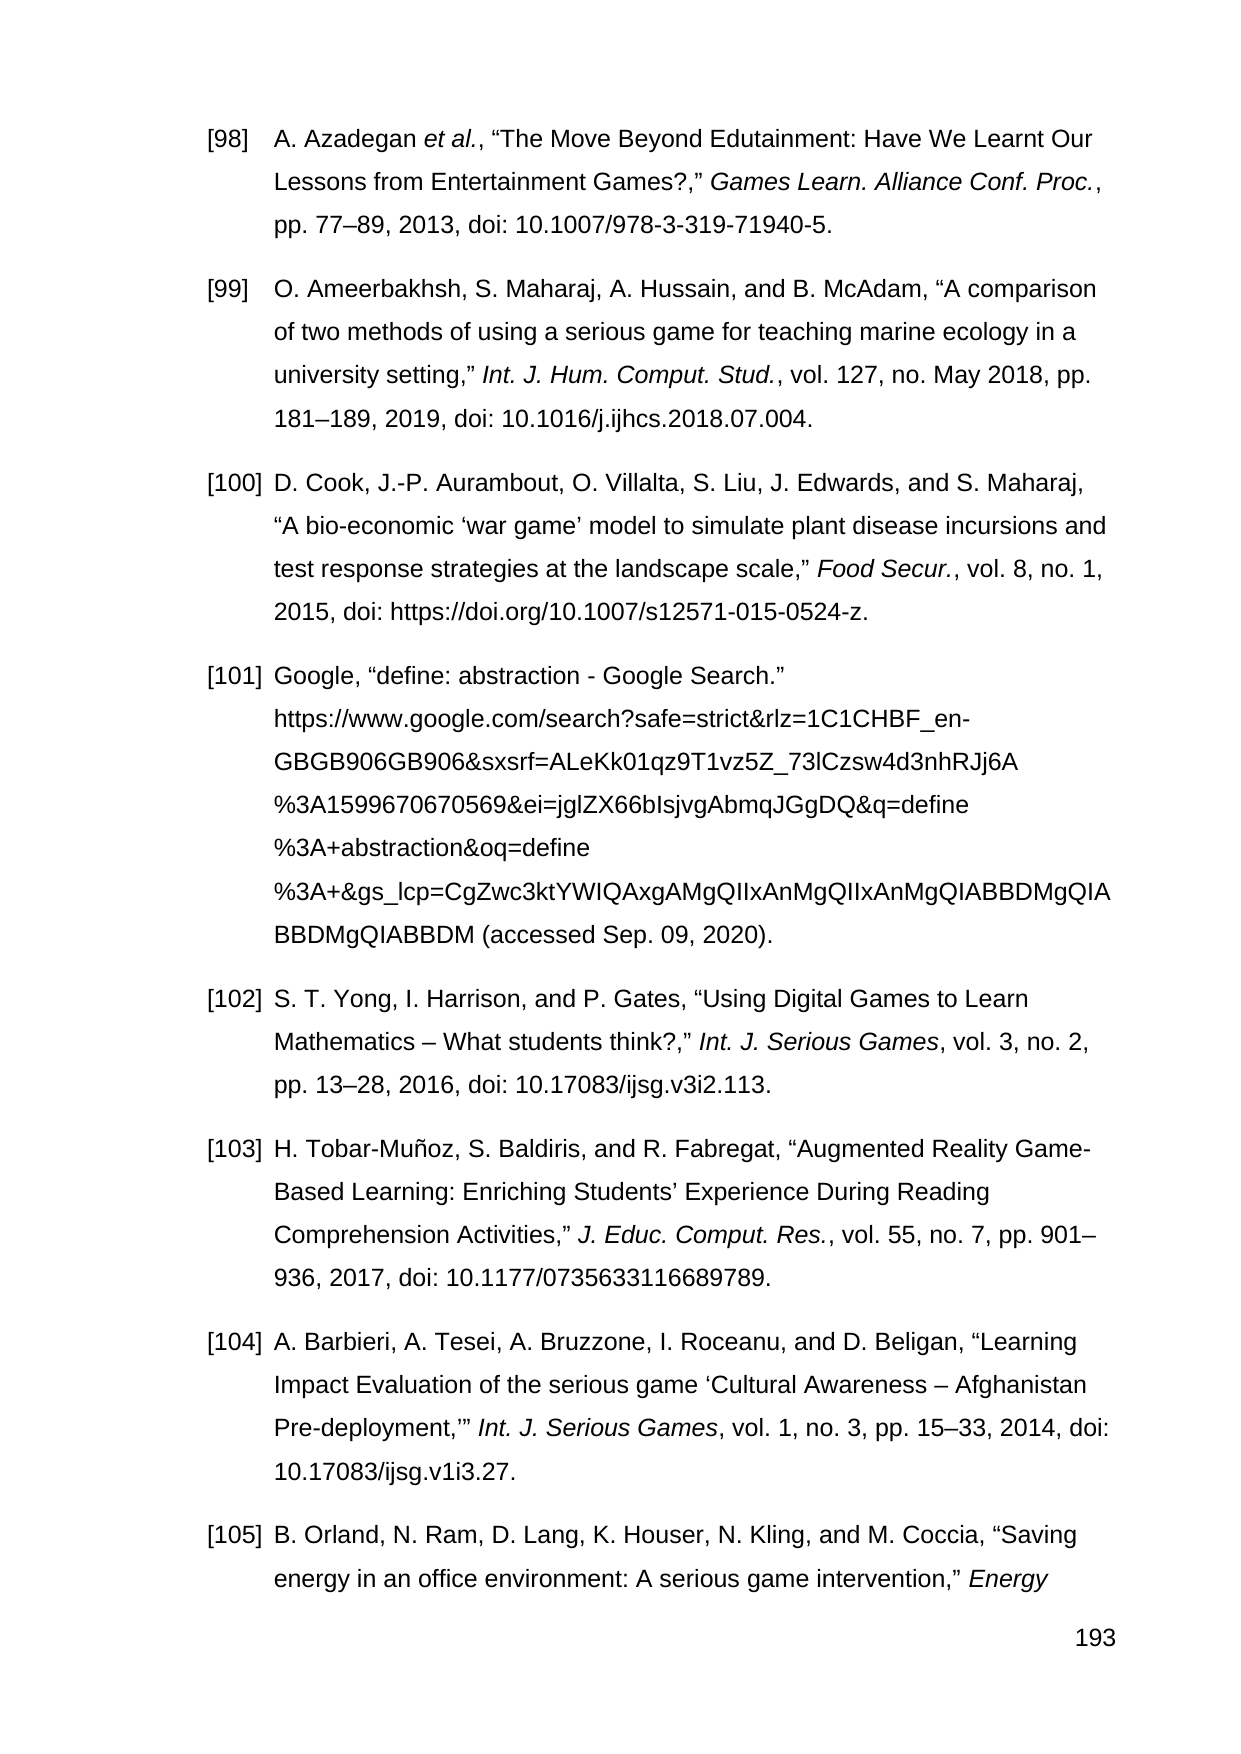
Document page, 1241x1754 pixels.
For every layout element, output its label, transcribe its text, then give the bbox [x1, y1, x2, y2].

text [104] A. Barbieri, A. Tesei, A. Bruzzone, I. Roceanu, and D. Beligan, “Learning Impact Evaluation of the serious game ‘Cultural Awareness – Afghanistan Pre-deployment,’” Int. J. Serious Games, vol. 1, no. 3, pp. 15–33, 2014, doi: 10.17083/ijsg.v1i3.27. [207, 1327, 1116, 1485]
text [98] A. Azadegan et al., “The Move Beyond Edutainment: Have We Learnt Our Lessons from Entertainment Games?,” Games Learn. Alliance Conf. Proc., pp. 77–89, 2013, doi: 10.1007/978-3-319-71940-5. [207, 124, 1116, 239]
text [99] O. Ameerbakhsh, S. Maharaj, A. Hussain, and B. McAdam, “A comparison of two methods of using a serious game for teaching marine ecology in a university setting,” Int. J. Hum. Comput. Stud., vol. 127, no. May 2018, pp. 181–189, 2019, doi: 10.1016/j.ijhcs.2018.07.004. [207, 274, 1116, 432]
text [101] Google, “define: abstraction - Google Search.” https://www.google.com/search?safe=strict&rlz=1C1CHBF_en-GBGB906GB906&sxsrf=ALeKk01qz9T1vz5Z_73lCzsw4d3nhRJj6A%3A1599670670569&ei=jglZX66bIsjvgAbmqJGgDQ&q=define%3A+abstraction&oq=define%3A+&gs_lcp=CgZwc3ktYWIQAxgAMgQIIxAnMgQIIxAnMgQIABBDMgQIABBDMgQIABBDM (accessed Sep. 09, 2020). [207, 661, 1116, 948]
text [103] H. Tobar-Muñoz, S. Baldiris, and R. Fabregat, “Augmented Reality Game-Based Learning: Enriching Students’ Experience During Reading Comprehension Activities,” J. Educ. Comput. Res., vol. 55, no. 7, pp. 901–936, 2017, doi: 10.1177/0735633116689789. [207, 1134, 1116, 1292]
text [100] D. Cook, J.-P. Aurambout, O. Villalta, S. Liu, J. Edwards, and S. Maharaj, “A bio-economic ‘war game’ model to simulate plant disease incursions and test response strategies at the landscape scale,” Food Secur., vol. 8, no. 1, 2015, doi: https://doi.org/10.1007/s12571-015-0524-z. [207, 468, 1116, 626]
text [207, 1521, 1116, 1592]
text [102] S. T. Yong, I. Harrison, and P. Gates, “Using Digital Games to Learn Mathematics – What students think?,” Int. J. Serious Games, vol. 3, no. 2, pp. 13–28, 2016, doi: 10.17083/ijsg.v3i2.113. [207, 984, 1116, 1099]
